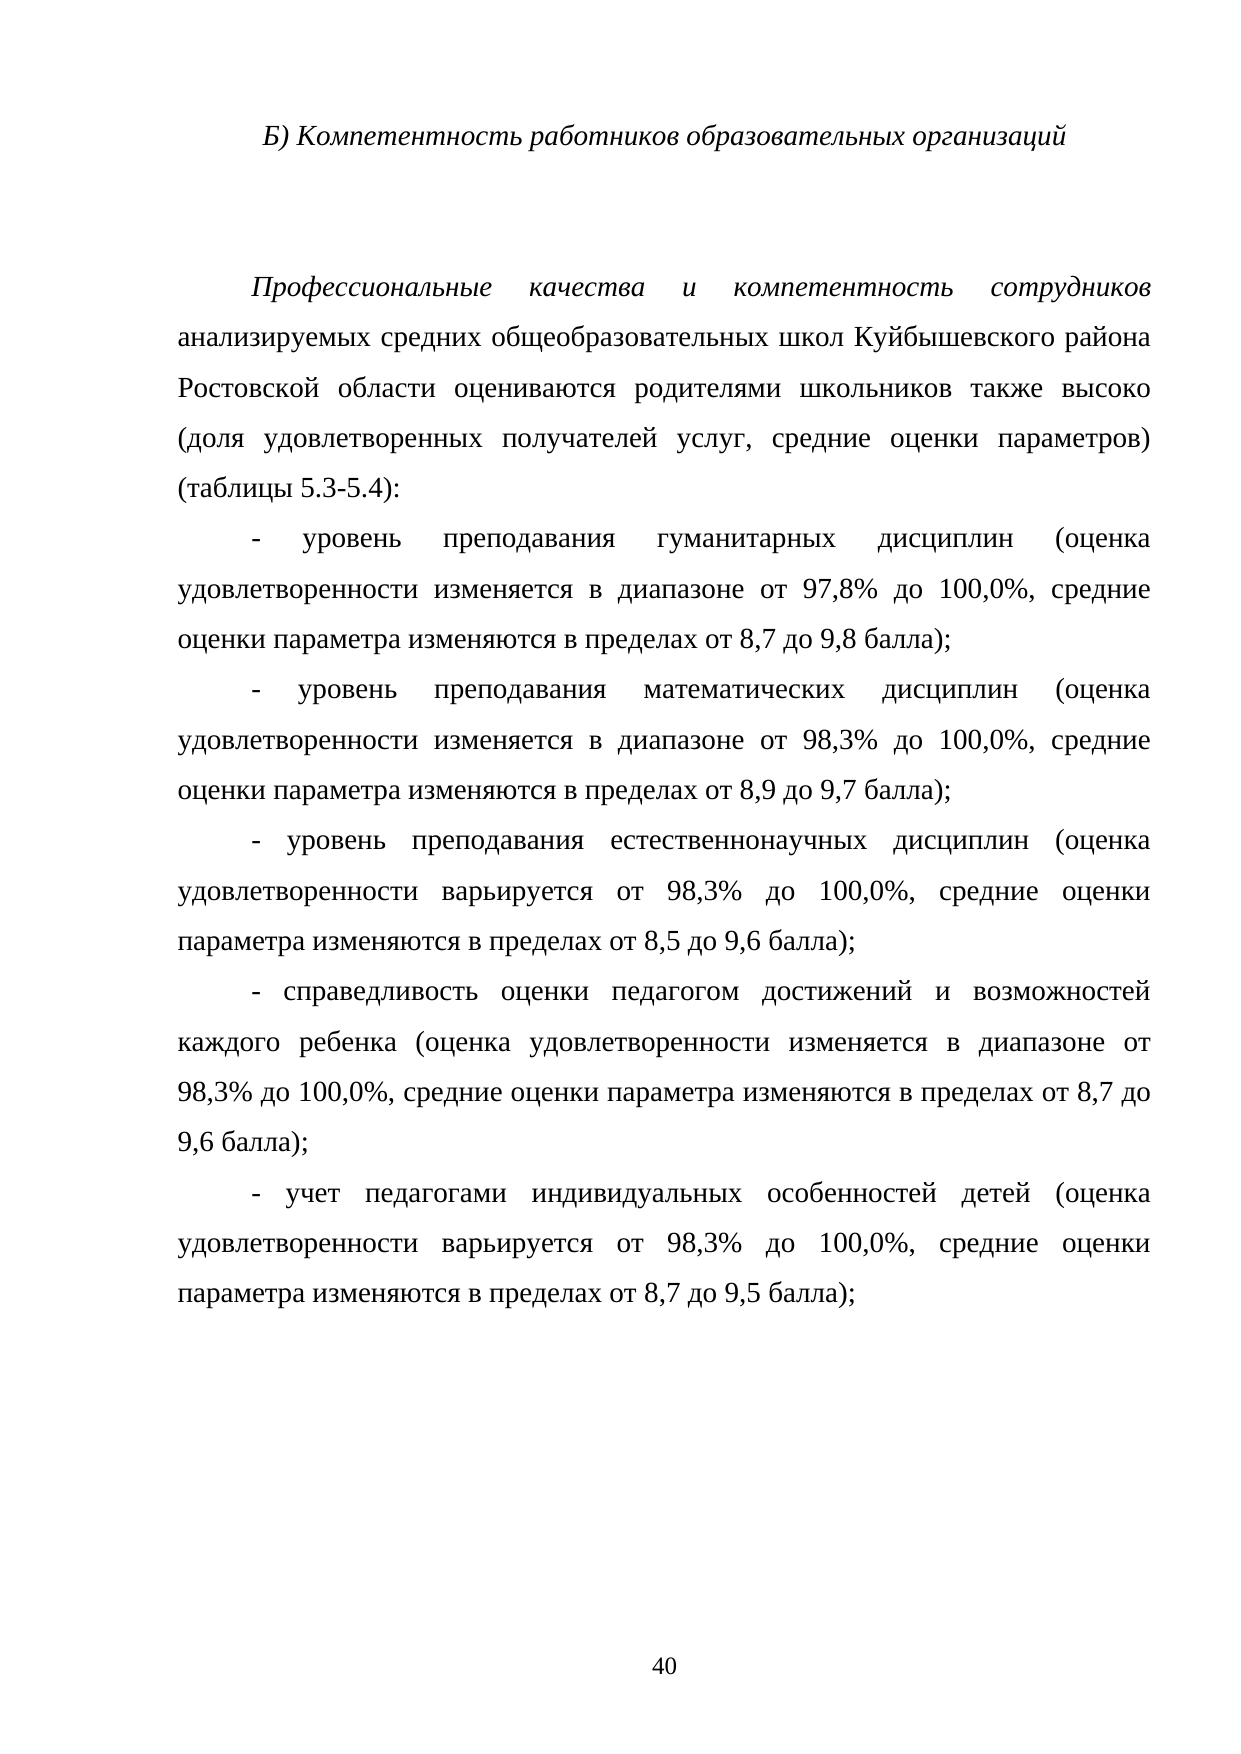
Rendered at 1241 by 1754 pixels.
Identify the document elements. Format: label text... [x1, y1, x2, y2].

text - уровень преподавания математических дисциплин (оценка удовлетворенности изменяется в диапазоне от 98,3% до 100,0%, средние оценки параметра изменяются в пределах от 8,9 до 9,7 балла); [177, 672, 1152, 806]
text - справедливость оценки педагогом достижений и возможностей каждого ребенка (оценка удовлетворенности изменяется в диапазоне от 98,3% до 100,0%, средние оценки параметра изменяются в пределах от 8,7 до 9,6 балла); [177, 973, 1152, 1158]
text Профессиональные качества и компетентность сотрудников анализируемых средних общеобразовательных школ Куйбышевского района Ростовской области оцениваются родителями школьников также высоко (доля удовлетворенных получателей услуг, средние оценки параметров) (таблицы 5.3-5.4): [177, 269, 1152, 504]
text - учет педагогами индивидуальных особенностей детей (оценка удовлетворенности варьируется от 98,3% до 100,0%, средние оценки параметра изменяются в пределах от 8,7 до 9,5 балла); [177, 1175, 1152, 1309]
text - уровень преподавания естественнонаучных дисциплин (оценка удовлетворенности варьируется от 98,3% до 100,0%, средние оценки параметра изменяются в пределах от 8,5 до 9,6 балла); [177, 822, 1152, 957]
text - уровень преподавания гуманитарных дисциплин (оценка удовлетворенности изменяется в диапазоне от 97,8% до 100,0%, средние оценки параметра изменяются в пределах от 8,7 до 9,8 балла); [177, 521, 1152, 655]
text Б) Компетентность работников образовательных организаций [177, 118, 1152, 152]
